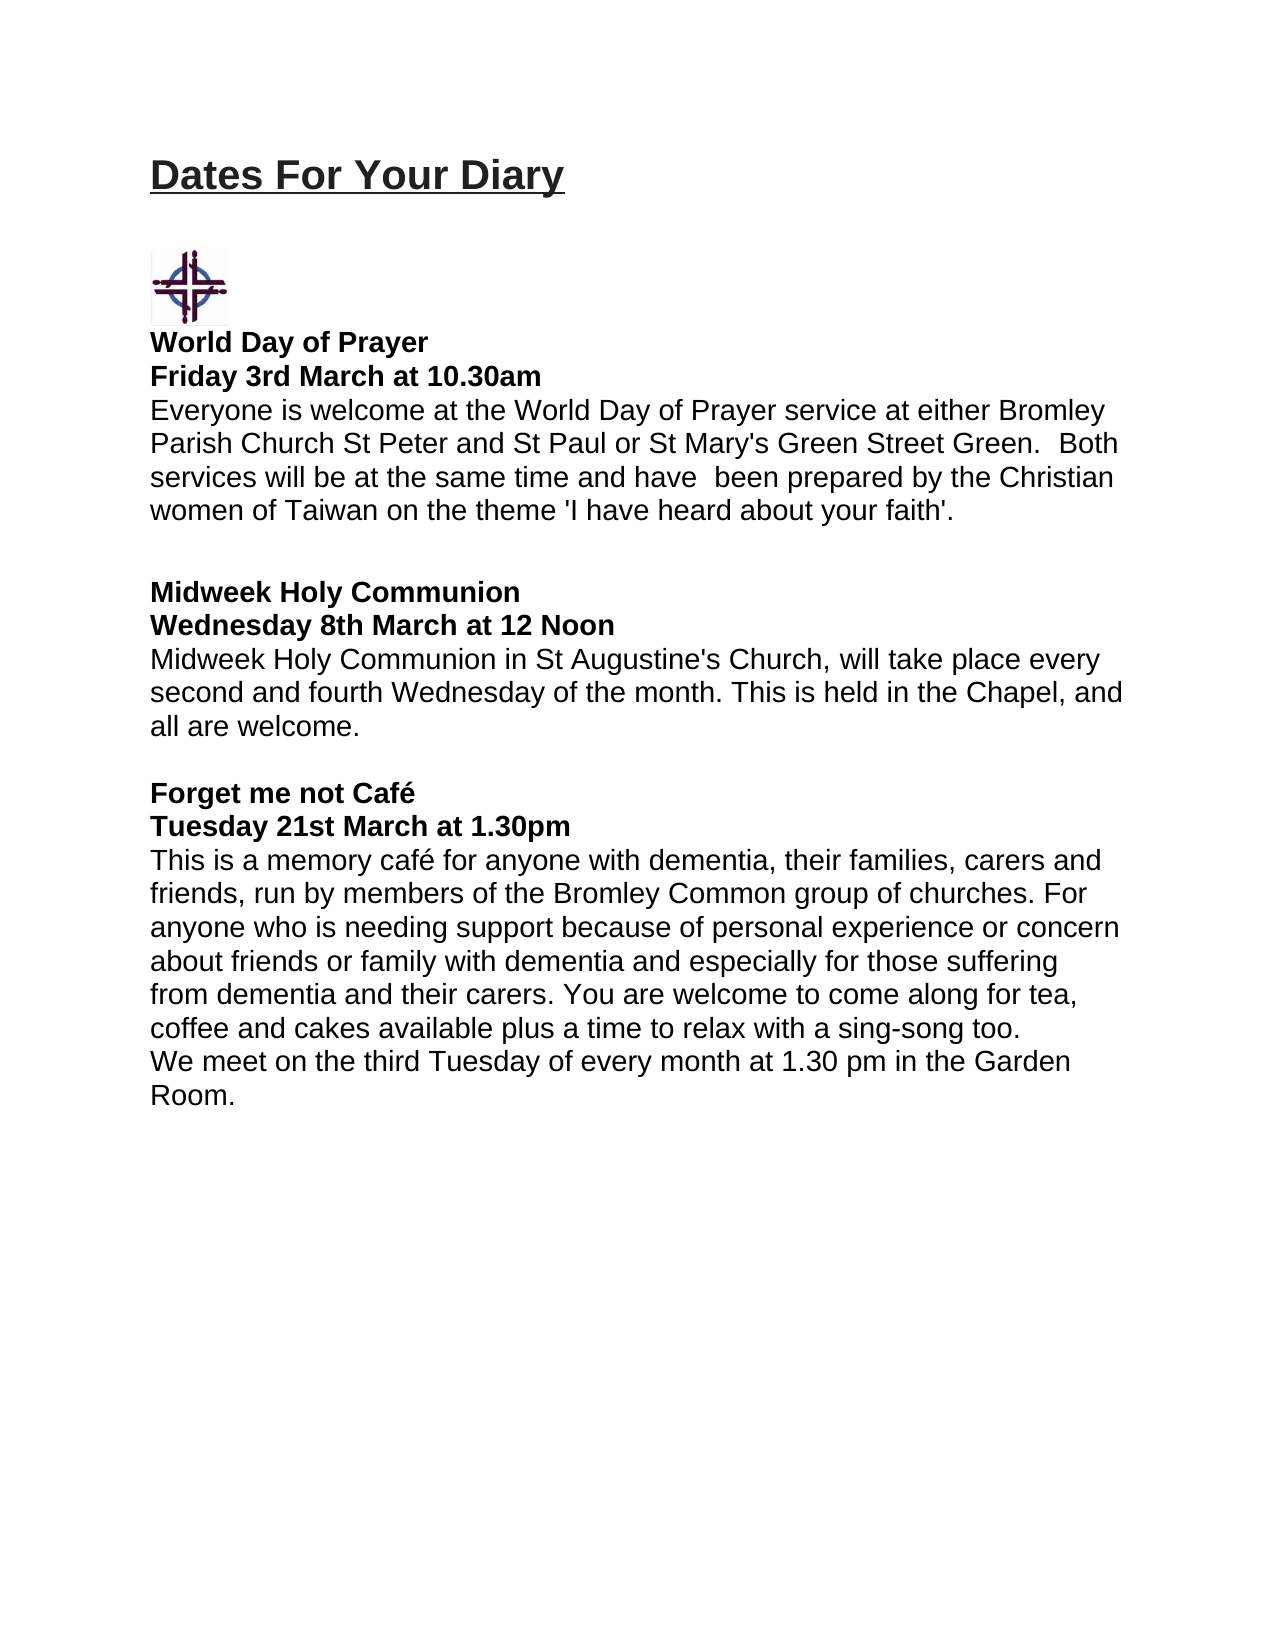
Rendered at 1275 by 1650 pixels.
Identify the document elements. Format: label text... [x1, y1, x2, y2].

text World Day of Prayer Friday 3rd March at 10.30am Everyone is welcome at the World Day of Prayer service at either Bromley Parish Church St Peter and St Paul or St Mary's Green Street Green. Both services will be at the same time and have been prepared by the Christian women of Taiwan on the theme 'I have heard about your faith'. [150, 246, 1125, 527]
picture [150, 245, 229, 326]
text Dates For Your Diary [150, 150, 1125, 198]
text Midweek Holy Communion Wednesday 8th March at 12 Noon Midweek Holy Communion in St Augustine's Church, will take place every second and fourth Wednesday of the month. This is held in the Chapel, and all are welcome. Forget me not Café Tuesday 21st March at 1.30pm This is a memory café for anyone with dementia, their families, carers and friends, run by members of the Bromley Common group of churches. For anyone who is needing support because of personal experience or concern about friends or family with dementia and especially for those suffering from dementia and their carers. You are welcome to come along for tea, coffee and cakes available plus a time to relax with a sing-song too. We meet on the third Tuesday of every month at 1.30 pm in the Garden Room. [150, 575, 1125, 1111]
